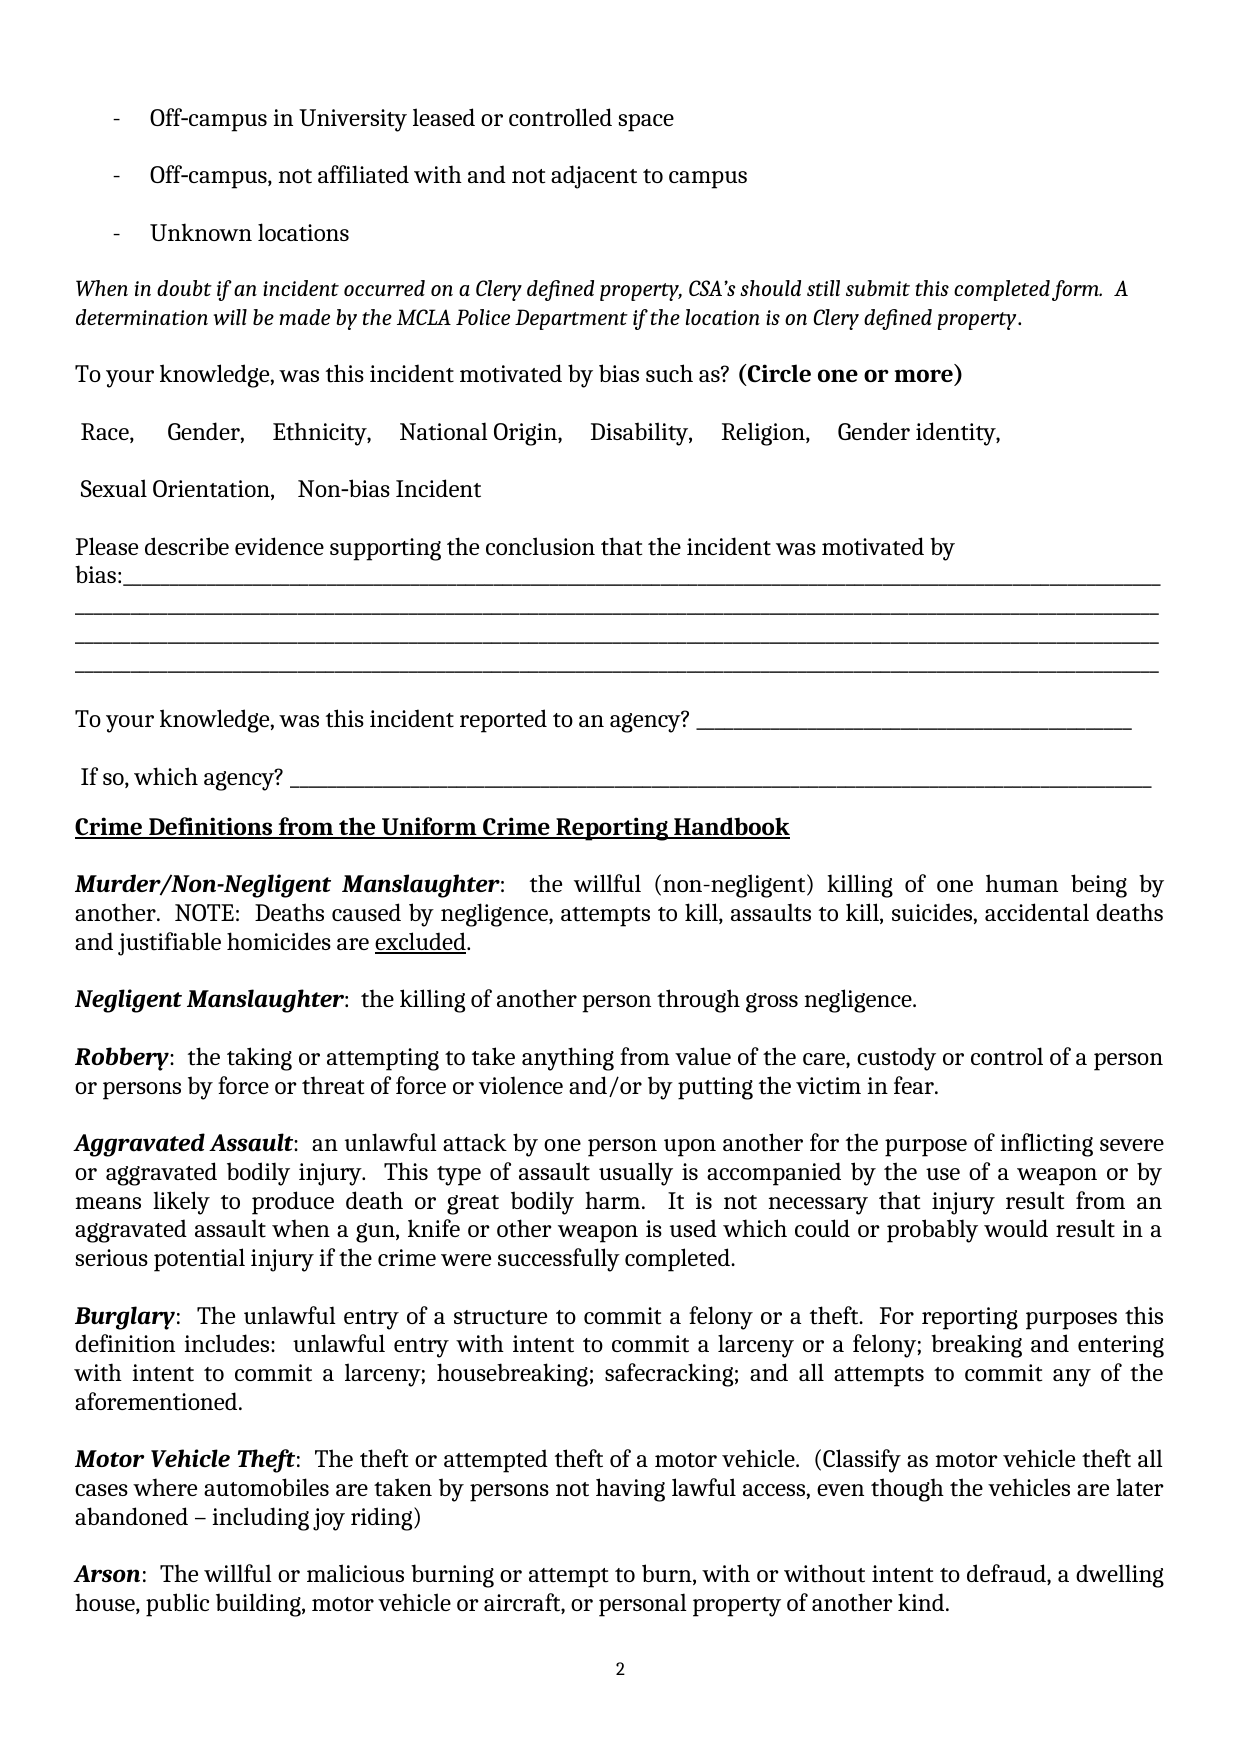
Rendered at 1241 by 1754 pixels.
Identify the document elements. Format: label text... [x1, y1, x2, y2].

text Motor Vehicle Theft: The theft or attempted theft of a motor vehicle. (Classify as motor vehicle theft all cases where automobiles are taken by persons not having lawful access, even though the vehicles are later abandoned – including joy riding) [75, 1445, 1165, 1532]
list Unknown locations [112, 219, 1165, 247]
text If so, which agency? _____________________________________________________________________________________________ [75, 763, 1165, 791]
text Race, Gender, Ethnicity, National Origin, Disability, Religion, Gender identity, [75, 418, 1165, 446]
text Crime Definitions from the Uniform Crime Reporting Handbook [75, 813, 1165, 842]
text Murder/Non-Negligent Manslaughter: the willful (non-negligent) killing of one human being by another. NOTE: Deaths caused by negligence, attempts to kill, assaults to kill, suicides, accidental deaths and justifiable homicides are excluded. [75, 870, 1165, 957]
text To your knowledge, was this incident reported to an agency? _______________________________________________ [75, 705, 1165, 734]
list Off‐campus, not affiliated with and not adjacent to campus [112, 161, 1165, 190]
text To your knowledge, was this incident motivated by bias such as? (Circle one or more) [75, 360, 1165, 389]
text Robbery: the taking or attempting to take anything from value of the care, custody or control of a person or persons by force or threat of force or violence and/or by putting the victim in fear. [75, 1043, 1165, 1100]
text Arson: The willful or malicious burning or attempt to burn, with or without intent to defraud, a dwelling house, public building, motor vehicle or aircraft, or personal property of another kind. [75, 1560, 1165, 1618]
text When in doubt if an incident occurred on a Clery defined property, CSA’s should still submit this completed form. A determination will be made by the MCLA Police Department if the location is on Clery defined property. [75, 276, 1165, 331]
text Please describe evidence supporting the conclusion that the incident was motivated by bias:_______________________________________________________________________________________________________________________________________________________________________________________________________________________________________________________________________________________________________________________________________________________________________________________________________________________________________________________________________________ [75, 533, 1165, 676]
text Negligent Manslaughter: the killing of another person through gross negligence. [75, 985, 1165, 1014]
text Aggravated Assault: an unlawful attack by one person upon another for the purpose of inflicting severe or aggravated bodily injury. This type of assault usually is accompanied by the use of a weapon or by means likely to produce death or great bodily harm. It is not necessary that injury result from an aggravated assault when a gun, knife or other weapon is used which could or probably would result in a serious potential injury if the crime were successfully completed. [75, 1129, 1165, 1273]
text Sexual Orientation, Non‐bias Incident [75, 475, 1165, 504]
list Off‐campus in University leased or controlled space [112, 104, 1165, 132]
text Burglary: The unlawful entry of a structure to commit a felony or a theft. For reporting purposes this definition includes: unlawful entry with intent to commit a larceny or a felony; breaking and entering with intent to commit a larceny; housebreaking; safecracking; and all attempts to commit any of the aforementioned. [75, 1302, 1165, 1417]
